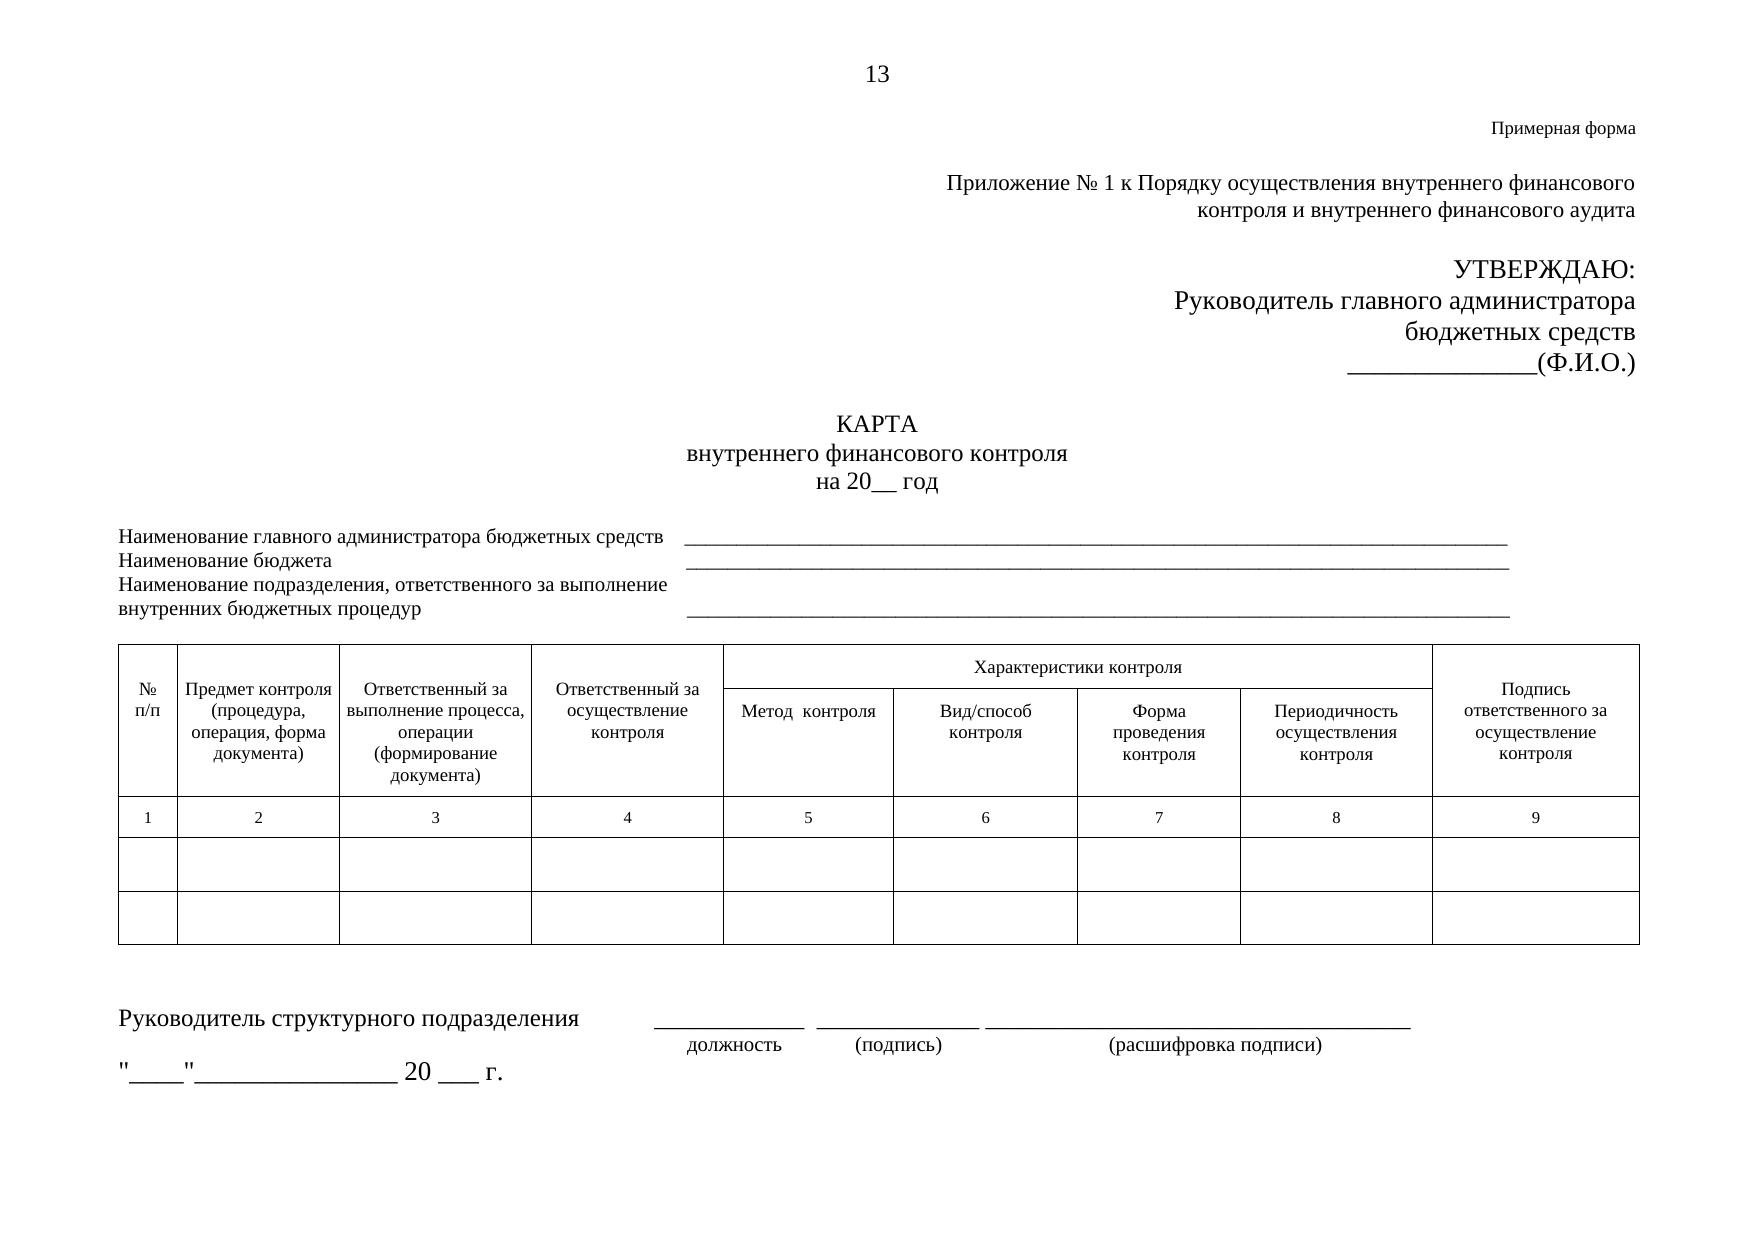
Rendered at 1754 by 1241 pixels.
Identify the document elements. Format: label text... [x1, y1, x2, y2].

table_cell 8 [1241, 797, 1432, 837]
table_header № п/п [119, 645, 177, 796]
table_cell [1433, 838, 1639, 891]
text контроля и внутреннего финансового аудита [118, 196, 1636, 222]
table_cell [1241, 892, 1432, 944]
table_header Предмет контроля (процедура, операция, форма документа) [178, 645, 339, 796]
table_cell [178, 838, 339, 891]
text должность (подпись) (расшифровка подписи) [118, 1031, 1636, 1056]
text УТВЕРЖДАЮ: [118, 253, 1636, 284]
text внутреннего финансового контроля [118, 438, 1636, 466]
table_cell [894, 838, 1077, 891]
table_cell [1241, 838, 1432, 891]
text Примерная форма [118, 117, 1636, 138]
text внутренних бюджетных процедур _______________________________________________________________________________ [118, 596, 1636, 620]
table_cell Периодичность осуществления контроля [1241, 689, 1432, 796]
text Руководитель главного администратора [118, 284, 1636, 315]
table_cell [340, 892, 531, 944]
table_cell [724, 892, 893, 944]
table_header Ответственный за осуществление контроля [532, 645, 723, 796]
text Наименование подразделения, ответственного за выполнение [118, 572, 1636, 596]
table_header Подпись ответственного за осуществление контроля [1433, 645, 1639, 796]
table_cell [1078, 892, 1240, 944]
table_header Характеристики контроля [724, 645, 1432, 688]
table_cell 4 [532, 797, 723, 837]
table_header Ответственный за выполнение процесса, операции (формирование документа) [340, 645, 531, 796]
table_cell [1433, 892, 1639, 944]
table_cell [532, 838, 723, 891]
text КАРТА [118, 409, 1636, 438]
table_cell Форма проведения контроля [1078, 689, 1240, 796]
text на 20__ год [118, 466, 1636, 495]
table_cell [1078, 838, 1240, 891]
table_cell 7 [1078, 797, 1240, 837]
table_cell 6 [894, 797, 1077, 837]
table_cell [119, 892, 177, 944]
text бюджетных средств [118, 315, 1636, 347]
table_cell [724, 838, 893, 891]
table_cell [532, 892, 723, 944]
table_cell [340, 838, 531, 891]
table_cell [119, 838, 177, 891]
text ______________(Ф.И.О.) [118, 347, 1636, 378]
table_cell 1 [119, 797, 177, 837]
table_cell Метод контроля [724, 689, 893, 796]
table_cell [178, 892, 339, 944]
text Приложение № 1 к Порядку осуществления внутреннего финансового [118, 169, 1636, 196]
table_cell 3 [340, 797, 531, 837]
table_cell 9 [1433, 797, 1639, 837]
table_cell [894, 892, 1077, 944]
table_cell 2 [178, 797, 339, 837]
text "____"_______________ 20 ___ г. [118, 1056, 1636, 1087]
text Наименование бюджета _______________________________________________________________________________ [118, 548, 1636, 572]
text Руководитель структурного подразделения ____________ _____________ __________________________________ [118, 1003, 1636, 1031]
table_cell 5 [724, 797, 893, 837]
text Наименование главного администратора бюджетных средств _______________________________________________________________________________ [118, 524, 1636, 548]
table_cell Вид/способ контроля [894, 689, 1077, 796]
